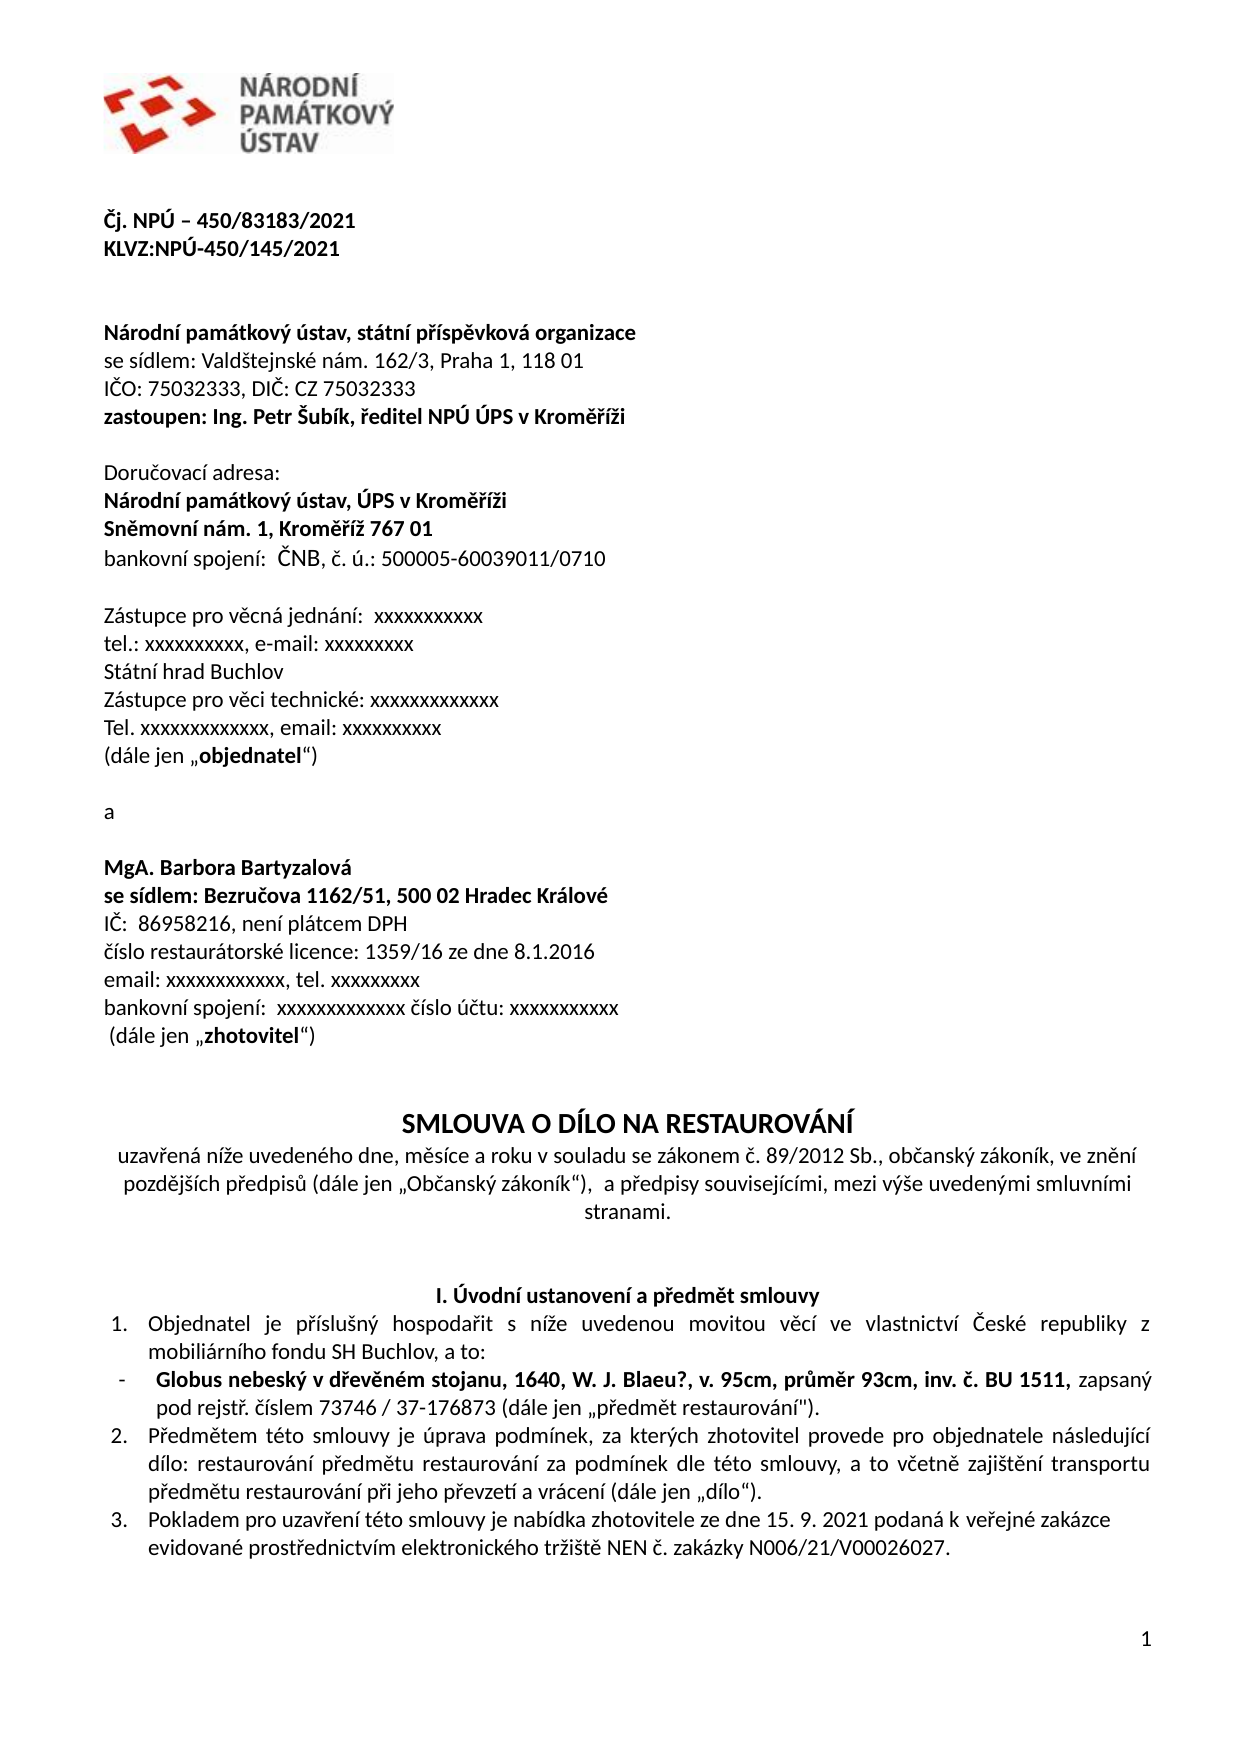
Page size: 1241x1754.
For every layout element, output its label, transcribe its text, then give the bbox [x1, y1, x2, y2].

text (dále jen „zhotovitel“) [103, 1021, 1152, 1049]
text email: xxxxxxxxxxxx, tel. xxxxxxxxx [103, 965, 1152, 993]
text číslo restaurátorské licence: 1359/16 ze dne 8.1.2016 [103, 937, 1152, 965]
text KLVZ:NPÚ-450/145/2021 [103, 234, 1152, 262]
text uzavřená níže uvedeného dne, měsíce a roku v souladu se zákonem č. 89/2012 Sb., občanský zákoník, ve znění pozdějších předpisů (dále jen „Občanský zákoník“), a předpisy souvisejícími, mezi výše uvedenými smluvními stranami. [103, 1141, 1152, 1225]
text Státní hrad Buchlov [103, 657, 1152, 685]
text Zástupce pro věci technické: xxxxxxxxxxxxx [103, 685, 1152, 713]
text IČ: 86958216, není plátcem DPH [103, 909, 1152, 937]
list Pokladem pro uzavření této smlouvy je nabídka zhotovitele ze dne 15. 9. 2021 podaná k veřejné zakázce evidované prostřednictvím elektronického tržiště NEN č. zakázky N006/21/V00026027. [110, 1505, 1152, 1561]
text tel.: xxxxxxxxxx, e-mail: xxxxxxxxx [103, 629, 1152, 657]
text Tel. xxxxxxxxxxxxx, email: xxxxxxxxxx [103, 713, 1152, 741]
text IČO: 75032333, DIČ: CZ 75032333 [103, 374, 1152, 402]
list Globus nebeský v dřevěném stojanu, 1640, W. J. Blaeu?, v. 95cm, průměr 93cm, inv. č. BU 1511, zapsaný pod rejstř. číslem 73746 / 37-176873 (dále jen „předmět restaurování"). [118, 1365, 1152, 1421]
text se sídlem: Valdštejnské nám. 162/3, Praha 1, 118 01 [103, 346, 1152, 374]
text Sněmovní nám. 1, Kroměříž 767 01 [103, 514, 1152, 542]
text Doručovací adresa: [103, 458, 1152, 486]
text Národní památkový ústav, ÚPS v Kroměříži [103, 486, 1152, 514]
text Čj. NPÚ – 450/83183/2021 [103, 206, 1152, 234]
text zastoupen: Ing. Petr Šubík, ředitel NPÚ ÚPS v Kroměříži [103, 402, 1152, 430]
text bankovní spojení: xxxxxxxxxxxxx číslo účtu: xxxxxxxxxxx [103, 993, 1152, 1021]
list Předmětem této smlouvy je úprava podmínek, za kterých zhotovitel provede pro objednatele následující dílo: restaurování předmětu restaurování za podmínek dle této smlouvy, a to včetně zajištění transportu předmětu restaurování při jeho převzetí a vrácení (dále jen „dílo“). [110, 1421, 1152, 1505]
text a [103, 797, 1152, 825]
text MgA. Barbora Bartyzalová [103, 853, 1152, 881]
text Zástupce pro věcná jednání: xxxxxxxxxxx [103, 601, 1152, 629]
text I. Úvodní ustanovení a předmět smlouvy [103, 1281, 1152, 1309]
text bankovní spojení: ČNB, č. ú.: 500005-60039011/0710 [103, 542, 1152, 573]
text se sídlem: Bezručova 1162/51, 500 02 Hradec Králové [103, 881, 1152, 909]
text Národní památkový ústav, státní příspěvková organizace [103, 318, 1152, 346]
text SMLOUVA O DÍLO NA RESTAUROVÁNÍ [103, 1105, 1152, 1141]
list Objednatel je příslušný hospodařit s níže uvedenou movitou věcí ve vlastnictví České republiky z mobiliárního fondu SH Buchlov, a to: [110, 1309, 1152, 1365]
text (dále jen „objednatel“) [103, 741, 1152, 769]
picture [103, 73, 394, 154]
